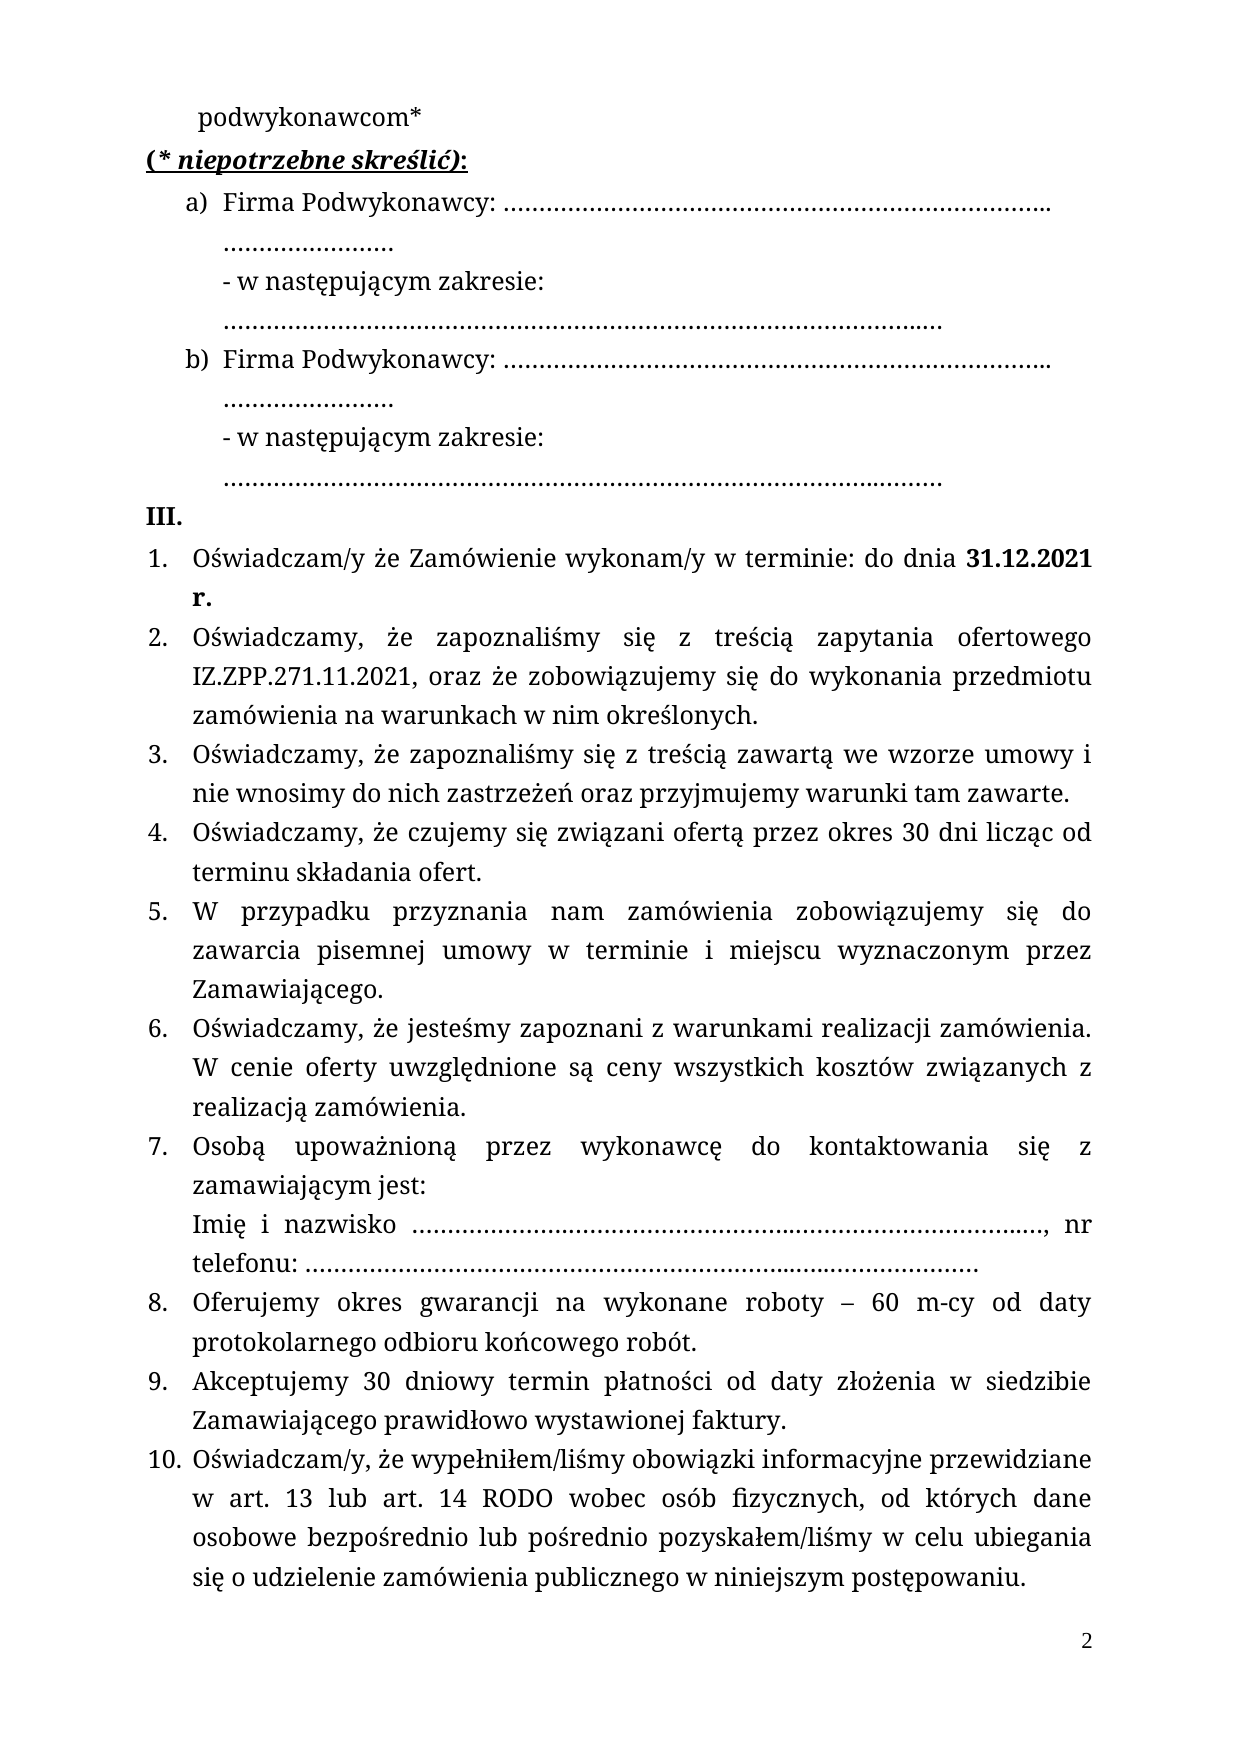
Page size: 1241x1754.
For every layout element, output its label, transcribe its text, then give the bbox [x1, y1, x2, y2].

text (* niepotrzebne skreślić): [146, 143, 1093, 177]
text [146, 100, 1093, 134]
list Oświadczamy, że zapoznaliśmy się z treścią zawartą we wzorze umowy i nie wnosimy do nich zastrzeżeń oraz przyjmujemy warunki tam zawarte. [148, 737, 1093, 810]
list - w następującym zakresie: ………………………………………………………………………………..……… [223, 420, 1093, 493]
list W przypadku przyznania nam zamówienia zobowiązujemy się do zawarcia pisemnej umowy w terminie i miejscu wyznaczonym przez Zamawiającego. [148, 893, 1093, 1006]
list Oświadczamy, że czujemy się związani ofertą przez okres 30 dni licząc od terminu składania ofert. [148, 815, 1093, 888]
text III. [146, 498, 1093, 532]
list Oświadczam/y że Zamówienie wykonam/y w terminie: do dnia 31.12.2021 r. [148, 541, 1093, 614]
list - w następującym zakresie: ……………………………………………………………………………………..… [223, 263, 1093, 337]
list Imię i nazwisko ………………….…………………………..…………………………..…, nr telefonu: …………………………………………………………...…..………………… [192, 1207, 1093, 1280]
list Oświadczam/y, że wypełniłem/liśmy obowiązki informacyjne przewidziane w art. 13 lub art. 14 RODO wobec osób fizycznych, od których dane osobowe bezpośrednio lub pośrednio pozyskałem/liśmy w celu ubiegania się o udzielenie zamówienia publicznego w niniejszym postępowaniu. [148, 1442, 1093, 1593]
list Firma Podwykonawcy: …………………………………………………………………..…………………… [185, 185, 1093, 258]
list Osobą upoważnioną przez wykonawcę do kontaktowania się z zamawiającym jest: [148, 1128, 1093, 1202]
list Oświadczamy, że zapoznaliśmy się z treścią zapytania ofertowego IZ.ZPP.271.11.2021, oraz że zobowiązujemy się do wykonania przedmiotu zamówienia na warunkach w nim określonych. [148, 619, 1093, 732]
list Oświadczamy, że jesteśmy zapoznani z warunkami realizacji zamówienia. W cenie oferty uwzględnione są ceny wszystkich kosztów związanych z realizacją zamówienia. [148, 1011, 1093, 1123]
list Akceptujemy 30 dniowy termin płatności od daty złożenia w siedzibie Zamawiającego prawidłowo wystawionej faktury. [148, 1363, 1093, 1437]
list Firma Podwykonawcy: …………………………………………………………………..…………………… [185, 342, 1093, 415]
list Oferujemy okres gwarancji na wykonane roboty – 60 m-cy od daty protokolarnego odbioru końcowego robót. [148, 1285, 1093, 1358]
